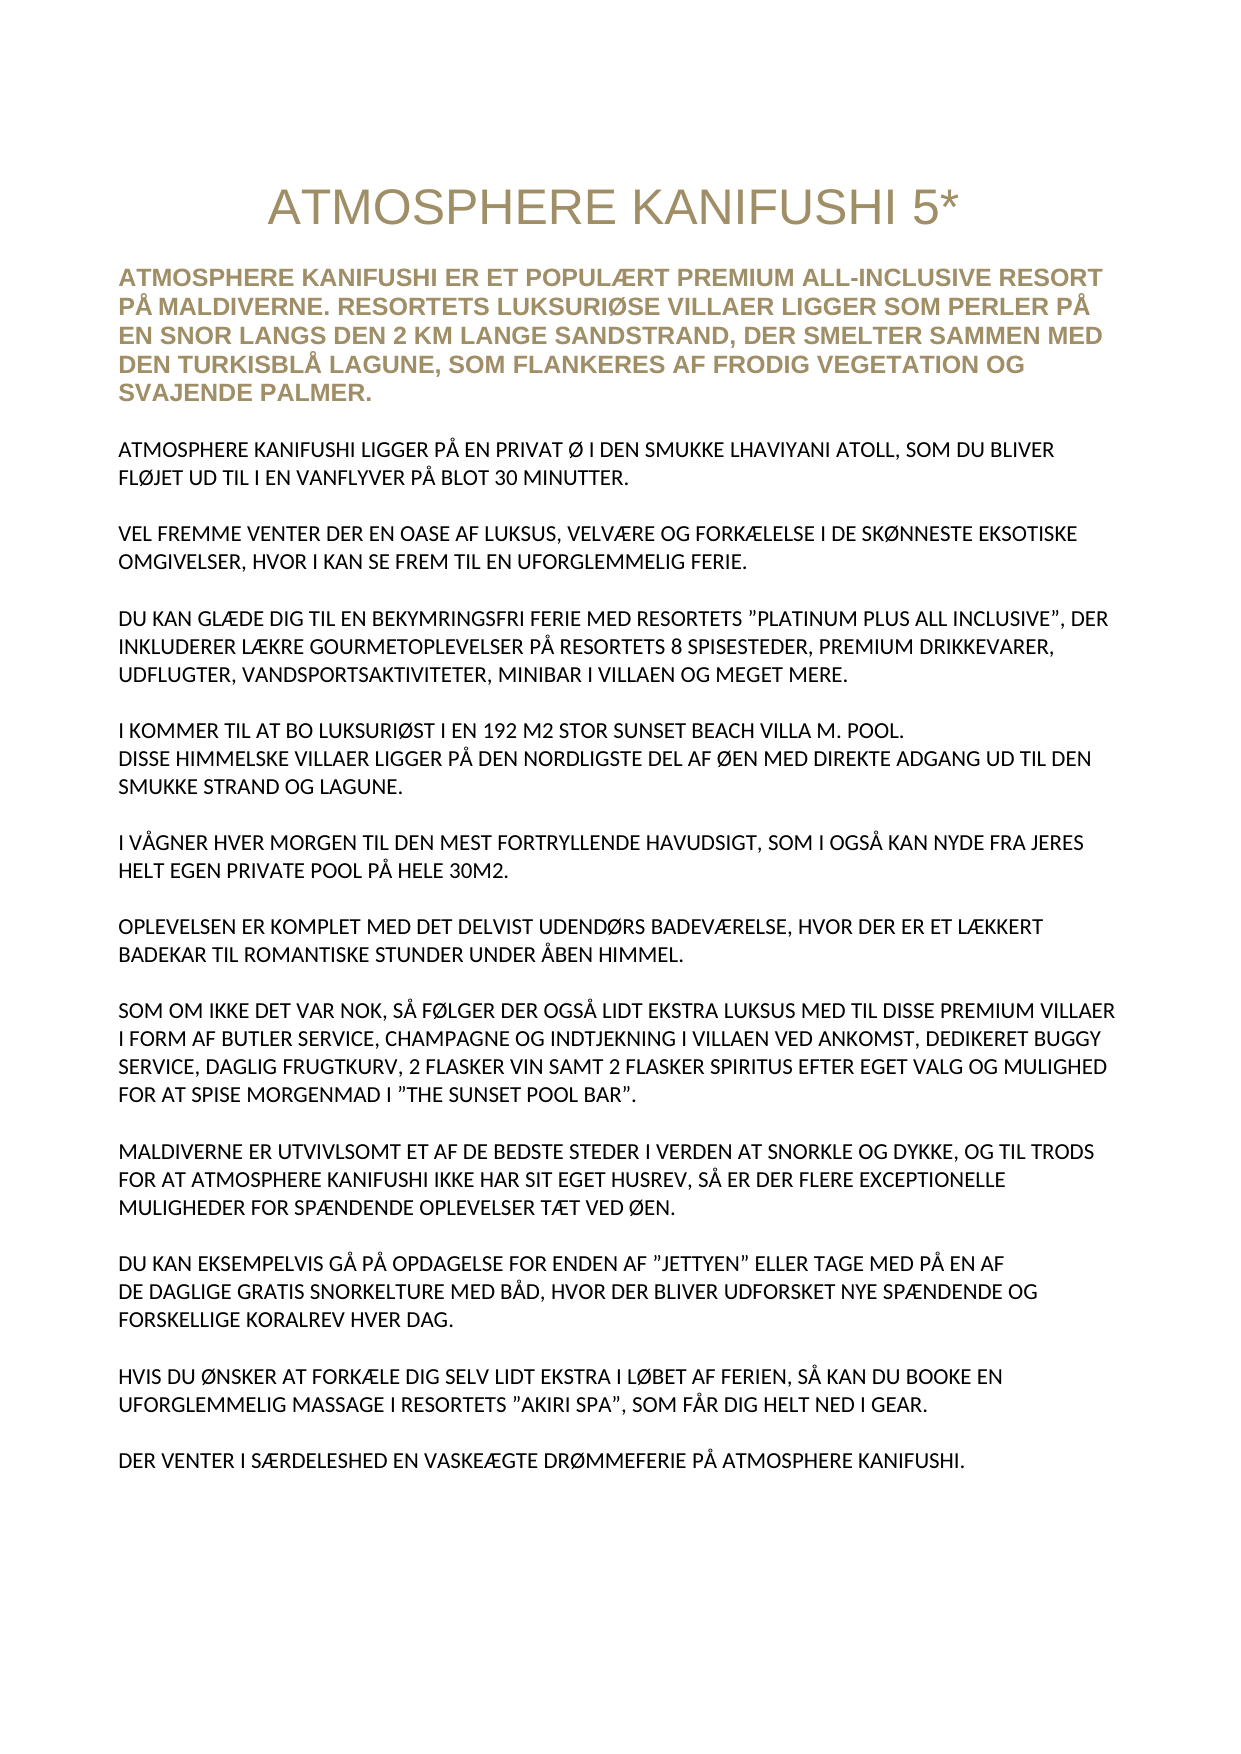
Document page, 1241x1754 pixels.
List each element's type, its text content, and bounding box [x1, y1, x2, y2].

text I KOMMER TIL AT BO LUKSURIØST I EN 192 M2 STOR SUNSET BEACH VILLA M. POOL. DISSE HIMMELSKE VILLAER LIGGER PÅ DEN NORDLIGSTE DEL AF ØEN MED DIREKTE ADGANG UD TIL DEN SMUKKE STRAND OG LAGUNE. I VÅGNER HVER MORGEN TIL DEN MEST FORTRYLLENDE HAVUDSIGT, SOM I OGSÅ KAN NYDE FRA JERES HELT EGEN PRIVATE POOL PÅ HELE 30M2. OPLEVELSEN ER KOMPLET MED DET DELVIST UDENDØRS BADEVÆRELSE, HVOR DER ER ET LÆKKERT BADEKAR TIL ROMANTISKE STUNDER UNDER ÅBEN HIMMEL. SOM OM IKKE DET VAR NOK, SÅ FØLGER DER OGSÅ LIDT EKSTRA LUKSUS MED TIL DISSE PREMIUM VILLAER I FORM AF BUTLER SERVICE, CHAMPAGNE OG INDTJEKNING I VILLAEN VED ANKOMST, DEDIKERET BUGGY SERVICE, DAGLIG FRUGTKURV, 2 FLASKER VIN SAMT 2 FLASKER SPIRITUS EFTER EGET VALG OG MULIGHED FOR AT SPISE MORGENMAD I ”THE SUNSET POOL BAR”. [118, 716, 1122, 1137]
text MALDIVERNE ER UTVIVLSOMT ET AF DE BEDSTE STEDER I VERDEN AT SNORKLE OG DYKKE, OG TIL TRODS FOR AT ATMOSPHERE KANIFUSHI IKKE HAR SIT EGET HUSREV, SÅ ER DER FLERE EXCEPTIONELLE MULIGHEDER FOR SPÆNDENDE OPLEVELSER TÆT VED ØEN. DU KAN EKSEMPELVIS GÅ PÅ OPDAGELSE FOR ENDEN AF ”JETTYEN” ELLER TAGE MED PÅ EN AF DE DAGLIGE GRATIS SNORKELTURE MED BÅD, HVOR DER BLIVER UDFORSKET NYE SPÆNDENDE OG FORSKELLIGE KORALREV HVER DAG. [118, 1137, 1122, 1362]
text ATMOSPHERE KANIFUSHI LIGGER PÅ EN PRIVAT Ø I DEN SMUKKE LHAVIYANI ATOLL, SOM DU BLIVER FLØJET UD TIL I EN VANFLYVER PÅ BLOT 30 MINUTTER. VEL FREMME VENTER DER EN OASE AF LUKSUS, VELVÆRE OG FORKÆLELSE I DE SKØNNESTE EKSOTISKE OMGIVELSER, HVOR I KAN SE FREM TIL EN UFORGLEMMELIG FERIE. [118, 435, 1122, 604]
text ATMOSPHERE KANIFUSHI 5* [118, 177, 1122, 263]
text ATMOSPHERE KANIFUSHI ER ET POPULÆRT PREMIUM ALL-INCLUSIVE RESORT PÅ MALDIVERNE. RESORTETS LUKSURIØSE VILLAER LIGGER SOM PERLER PÅ EN SNOR LANGS DEN 2 KM LANGE SANDSTRAND, DER SMELTER SAMMEN MED DEN TURKISBLÅ LAGUNE, SOM FLANKERES AF FRODIG VEGETATION OG SVAJENDE PALMER. [118, 263, 1122, 407]
text HVIS DU ØNSKER AT FORKÆLE DIG SELV LIDT EKSTRA I LØBET AF FERIEN, SÅ KAN DU BOOKE EN UFORGLEMMELIG MASSAGE I RESORTETS ”AKIRI SPA”, SOM FÅR DIG HELT NED I GEAR. DER VENTER I SÆRDELESHED EN VASKEÆGTE DRØMMEFERIE PÅ ATMOSPHERE KANIFUSHI. [118, 1362, 1122, 1474]
text DU KAN GLÆDE DIG TIL EN BEKYMRINGSFRI FERIE MED RESORTETS ”PLATINUM PLUS ALL INCLUSIVE”, DER INKLUDERER LÆKRE GOURMETOPLEVELSER PÅ RESORTETS 8 SPISESTEDER, PREMIUM DRIKKEVARER, UDFLUGTER, VANDSPORTSAKTIVITETER, MINIBAR I VILLAEN OG MEGET MERE. [118, 604, 1122, 716]
